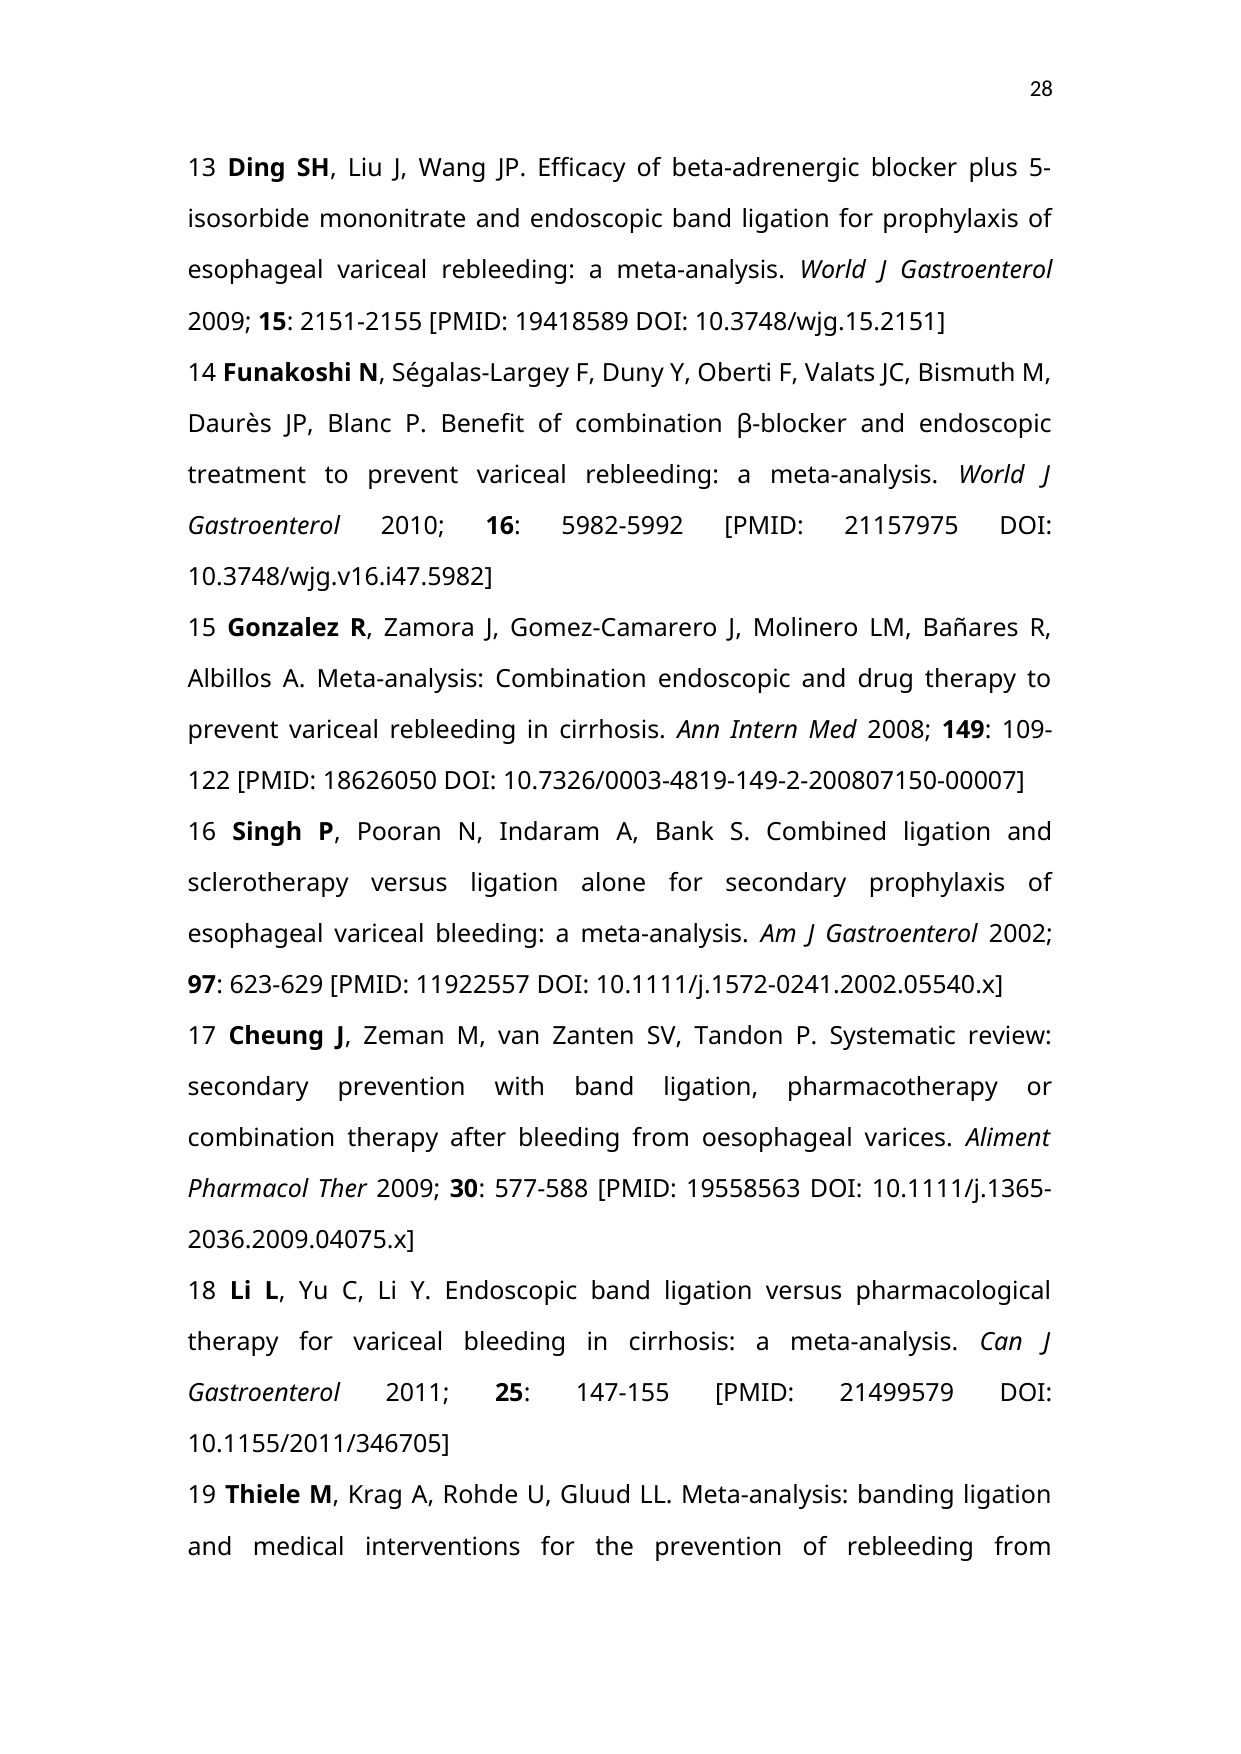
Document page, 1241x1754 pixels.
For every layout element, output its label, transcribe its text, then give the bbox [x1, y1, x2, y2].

text 17 Cheung J, Zeman M, van Zanten SV, Tandon P. Systematic review: secondary prevention with band ligation, pharmacotherapy or combination therapy after bleeding from oesophageal varices. Aliment Pharmacol Ther 2009; 30: 577-588 [PMID: 19558563 DOI: 10.1111/j.1365-2036.2009.04075.x] [187, 1018, 1053, 1256]
text 18 Li L, Yu C, Li Y. Endoscopic band ligation versus pharmacological therapy for variceal bleeding in cirrhosis: a meta-analysis. Can J Gastroenterol 2011; 25: 147-155 [PMID: 21499579 DOI: 10.1155/2011/346705] [187, 1273, 1053, 1460]
text 14 Funakoshi N, Ségalas-Largey F, Duny Y, Oberti F, Valats JC, Bismuth M, Daurès JP, Blanc P. Benefit of combination β-blocker and endoscopic treatment to prevent variceal rebleeding: a meta-analysis. World J Gastroenterol 2010; 16: 5982-5992 [PMID: 21157975 DOI: 10.3748/wjg.v16.i47.5982] [187, 354, 1053, 592]
text 16 Singh P, Pooran N, Indaram A, Bank S. Combined ligation and sclerotherapy versus ligation alone for secondary prophylaxis of esophageal variceal bleeding: a meta-analysis. Am J Gastroenterol 2002; 97: 623-629 [PMID: 11922557 DOI: 10.1111/j.1572-0241.2002.05540.x] [187, 813, 1053, 1001]
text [187, 1477, 1053, 1562]
text 15 Gonzalez R, Zamora J, Gomez-Camarero J, Molinero LM, Bañares R, Albillos A. Meta-analysis: Combination endoscopic and drug therapy to prevent variceal rebleeding in cirrhosis. Ann Intern Med 2008; 149: 109-122 [PMID: 18626050 DOI: 10.7326/0003-4819-149-2-200807150-00007] [187, 609, 1053, 797]
text 13 Ding SH, Liu J, Wang JP. Efficacy of beta-adrenergic blocker plus 5-isosorbide mononitrate and endoscopic band ligation for prophylaxis of esophageal variceal rebleeding: a meta-analysis. World J Gastroenterol 2009; 15: 2151-2155 [PMID: 19418589 DOI: 10.3748/wjg.15.2151] [187, 150, 1053, 337]
